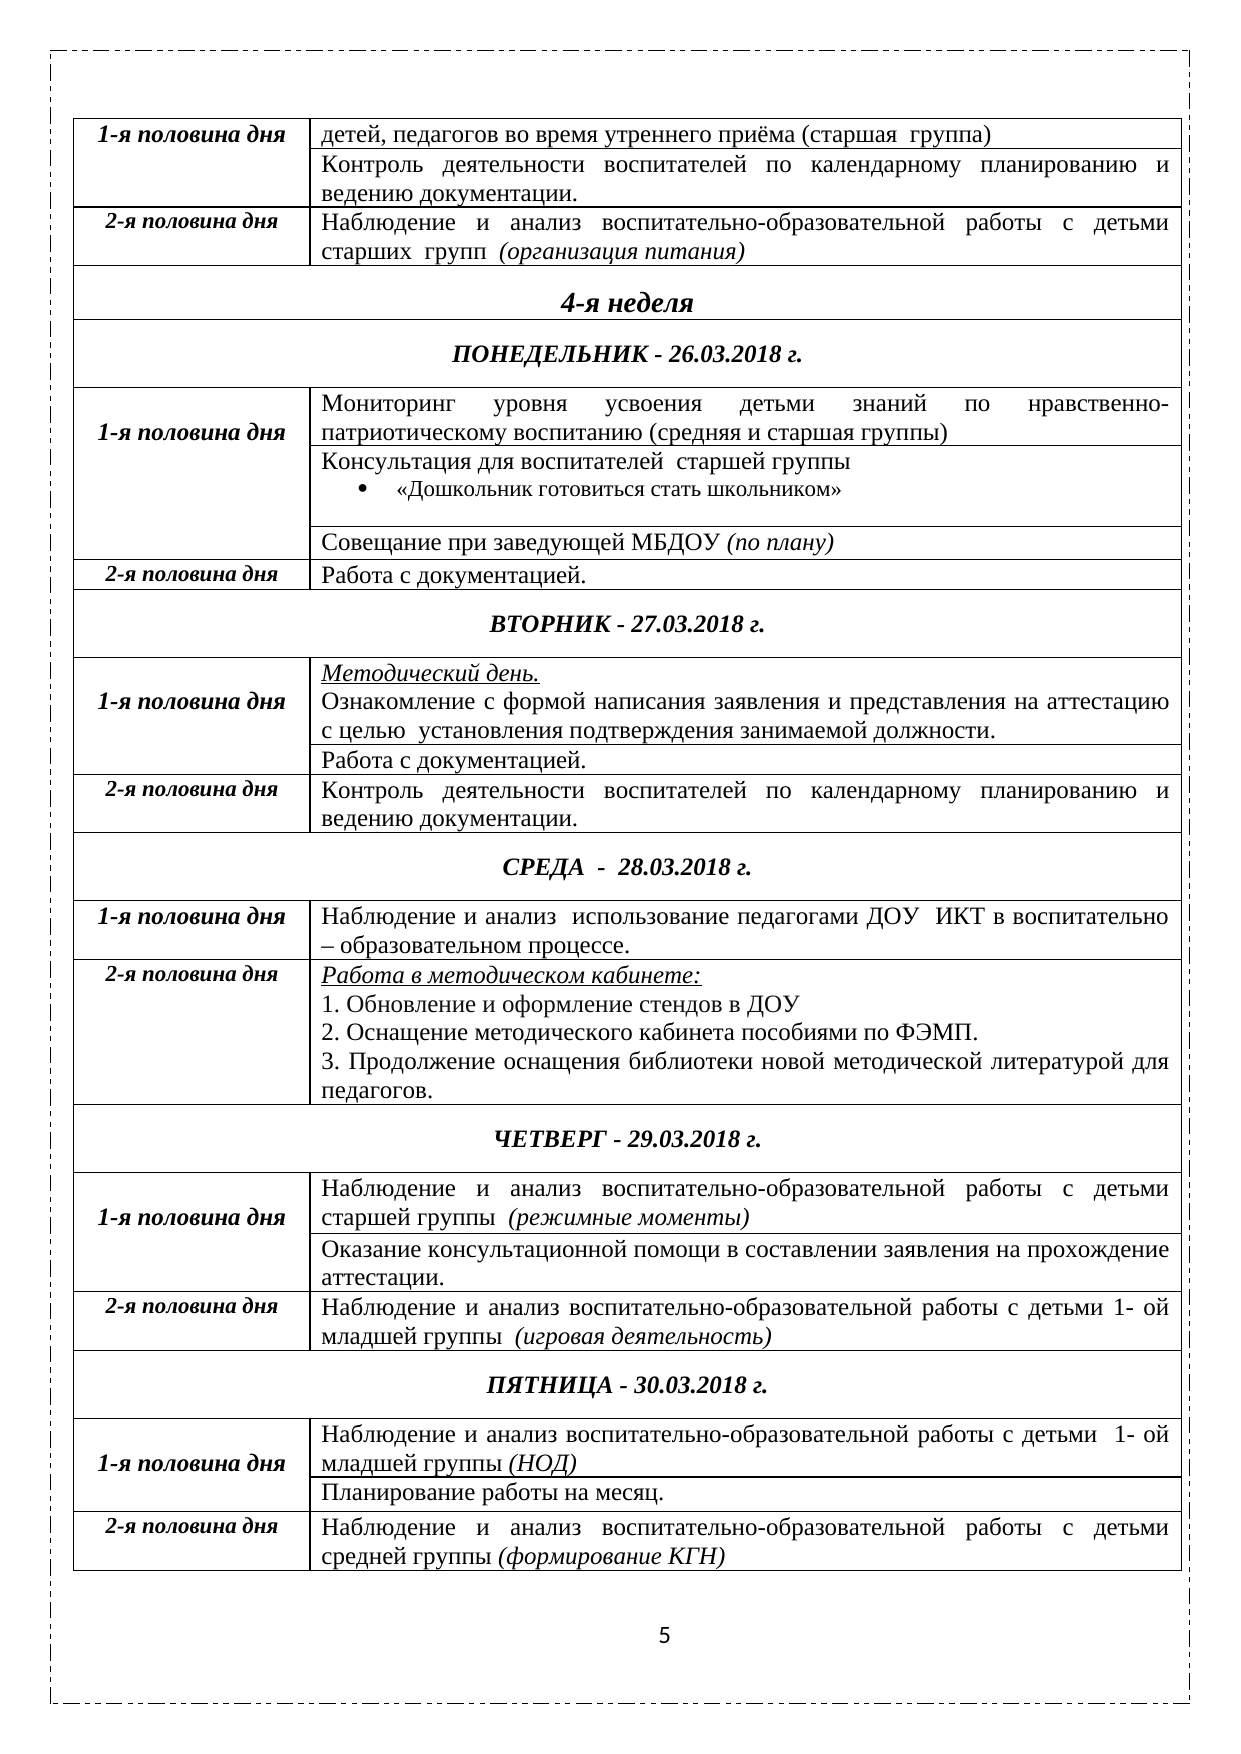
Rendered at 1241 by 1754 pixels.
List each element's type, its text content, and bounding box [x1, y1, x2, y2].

table_cell Оказание консультационной помощи в составлении заявления на прохождение аттестации. [311, 1234, 1181, 1291]
table_cell Наблюдение и анализ воспитательно-образовательной работы с детьми средней группы (формирование КГН) [311, 1512, 1181, 1570]
table_cell 2-я половина дня [74, 1512, 309, 1570]
table_cell Планирование работы на месяц. [311, 1478, 1181, 1511]
table_cell 2-я половина дня [74, 960, 309, 1104]
table_cell 1-я половина дня [74, 388, 309, 559]
table_cell Наблюдение и анализ воспитательно-образовательной работы с детьми 1- ой младшей группы (игровая деятельность) [311, 1292, 1181, 1350]
table_cell 1-я половина дня [74, 1173, 309, 1291]
table_cell Наблюдение и анализ воспитательно-образовательной работы с детьми старших групп (организация питания) [311, 208, 1181, 265]
table_cell Методический день. Ознакомление с формой написания заявления и представления на аттестацию с целью установления подтверждения занимаемой должности. [311, 658, 1181, 744]
table_cell 1-я половина дня [74, 1419, 309, 1511]
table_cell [311, 119, 1181, 148]
table_cell Контроль деятельности воспитателей по календарному планированию и ведению документации. [311, 149, 1181, 206]
table_cell 2-я половина дня [74, 208, 309, 265]
table_cell 4-я неделя [74, 266, 1181, 319]
table_cell Совещание при заведующей МБДОУ (по плану) [311, 527, 1181, 559]
table_cell Наблюдение и анализ воспитательно-образовательной работы с детьми 1- ой младшей группы (НОД) [311, 1419, 1181, 1476]
table_cell Работа с документацией. [311, 745, 1181, 774]
table_cell Консультация для воспитателей старшей группы «Дошкольник готовиться стать школьником» [311, 446, 1181, 526]
table_cell 2-я половина дня [74, 1292, 309, 1350]
table_cell ПОНЕДЕЛЬНИК - 26.03.2018 г. [74, 320, 1181, 387]
table_cell 1-я половина дня [74, 658, 309, 774]
table_cell Контроль деятельности воспитателей по календарному планированию и ведению документации. [311, 775, 1181, 832]
table_cell Работа в методическом кабинете: 1. Обновление и оформление стендов в ДОУ 2. Оснащение методического кабинета пособиями по ФЭМП. 3. Продолжение оснащения библиотеки новой методической литературой для педагогов. [311, 960, 1181, 1104]
table_cell Работа с документацией. [311, 560, 1181, 588]
table_cell 1-я половина дня [74, 901, 309, 959]
table_cell Мониторинг уровня усвоения детьми знаний по нравственно- патриотическому воспитанию (средняя и старшая группы) [311, 388, 1181, 445]
table_cell 1-я половина дня [74, 119, 309, 206]
table_cell 2-я половина дня [74, 775, 309, 832]
table_cell 2-я половина дня [74, 560, 309, 588]
table_cell Наблюдение и анализ использование педагогами ДОУ ИКТ в воспитательно – образовательном процессе. [311, 901, 1181, 959]
table_cell ВТОРНИК - 27.03.2018 г. [74, 590, 1181, 657]
table_cell ЧЕТВЕРГ - 29.03.2018 г. [74, 1105, 1181, 1172]
table_cell ПЯТНИЦА - 30.03.2018 г. [74, 1351, 1181, 1418]
table_cell СРЕДА - 28.03.2018 г. [74, 833, 1181, 900]
table_cell Наблюдение и анализ воспитательно-образовательной работы с детьми старшей группы (режимные моменты) [311, 1173, 1181, 1233]
